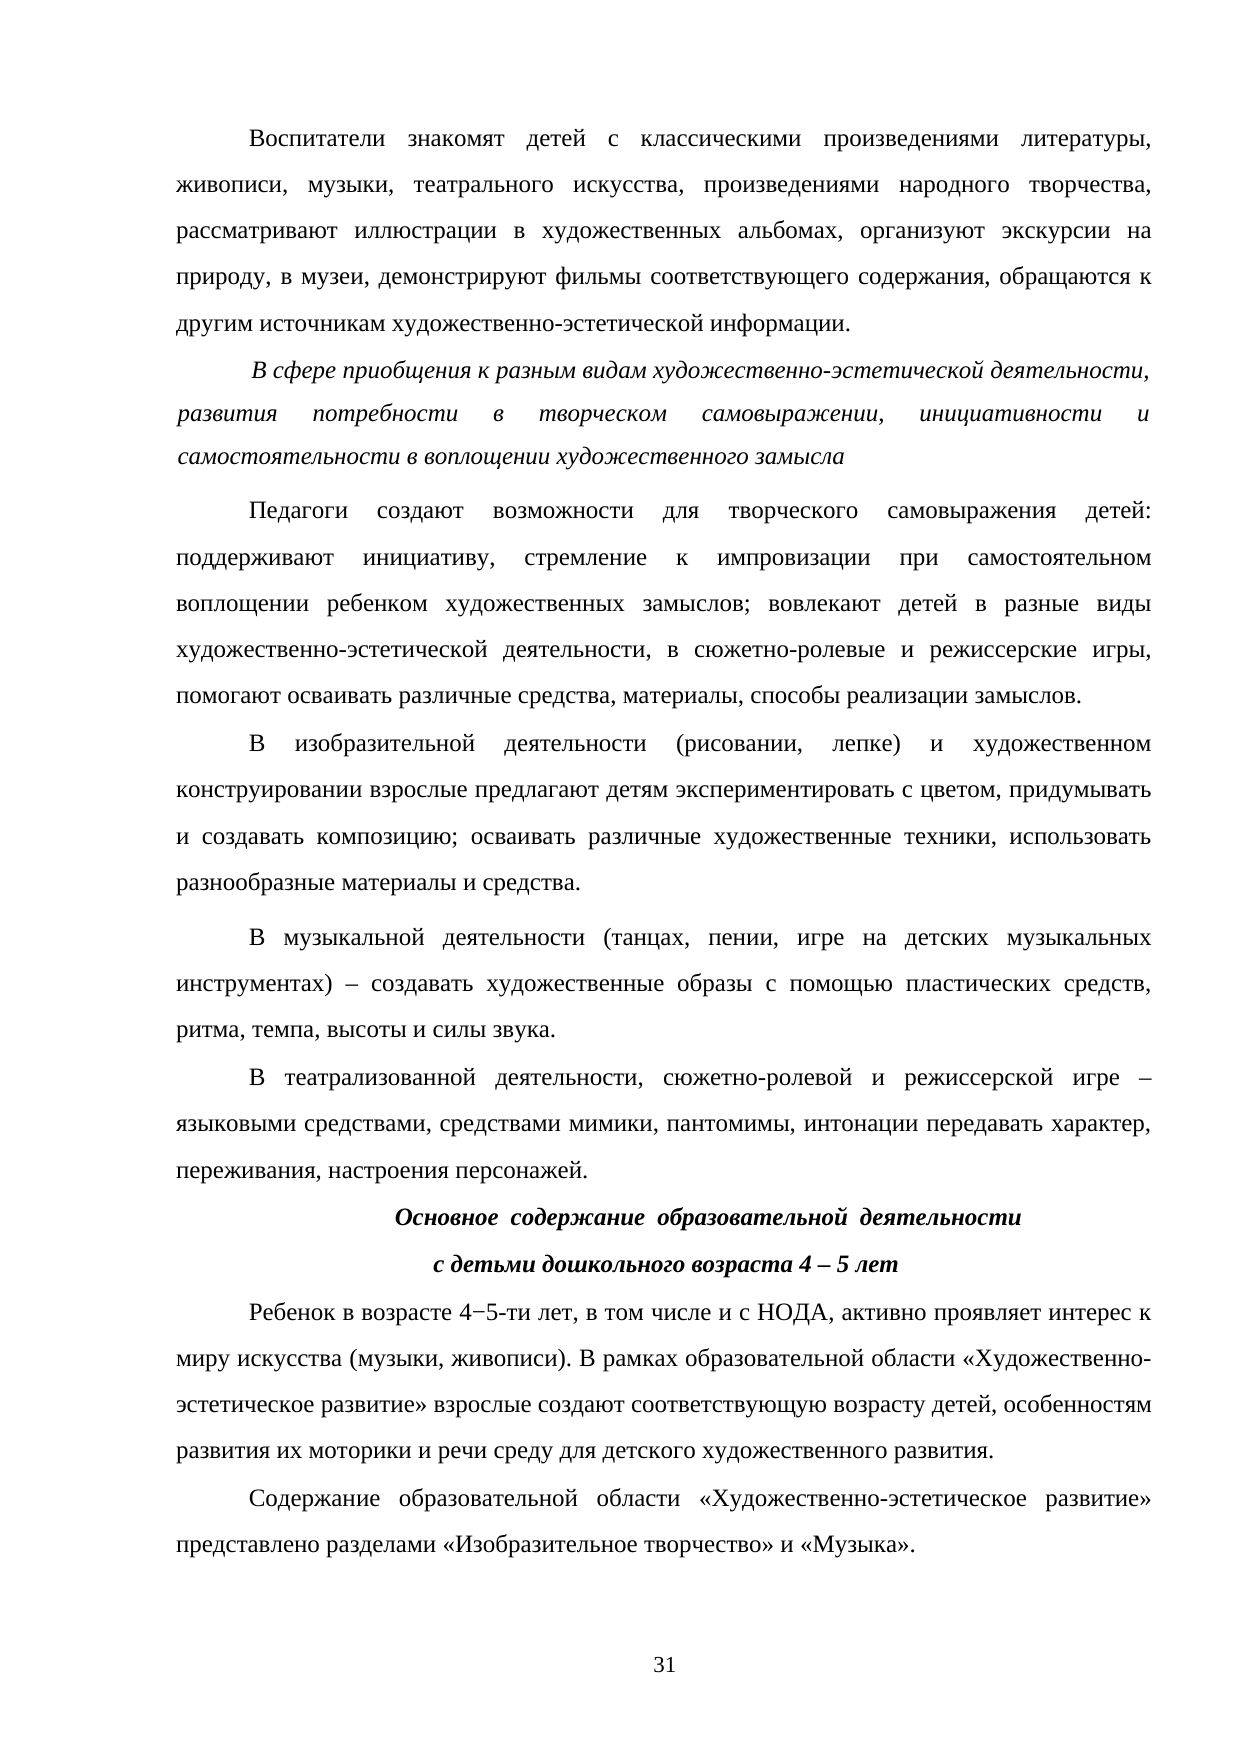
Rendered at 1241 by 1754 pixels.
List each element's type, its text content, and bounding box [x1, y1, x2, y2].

text В сфере приобщения к разным видам художественно-эстетической деятельности, развития потребности в творческом самовыражении, инициативности и самостоятельности в воплощении художественного замысла [177, 355, 1152, 470]
text Воспитатели знакомят детей с классическими произведениями литературы, живописи, музыки, театрального искусства, произведениями народного творчества, рассматривают иллюстрации в художественных альбомах, организуют экскурсии на природу, в музеи, демонстрируют фильмы соответствующего содержания, обращаются к другим источникам художественно-эстетической информации. [176, 123, 1152, 336]
text Педагоги создают возможности для творческого самовыражения детей: поддерживают инициативу, стремление к импровизации при самостоятельном воплощении ребенком художественных замыслов; вовлекают детей в разные виды художественно-эстетической деятельности, в сюжетно-ролевые и режиссерские игры, помогают осваивать различные средства, материалы, способы реализации замыслов. [176, 496, 1152, 709]
text В изобразительной деятельности (рисовании, лепке) и художественном конструировании взрослые предлагают детям экспериментировать с цветом, придумывать и создавать композицию; осваивать различные художественные техники, использовать разнообразные материалы и средства. [176, 728, 1152, 896]
text Ребенок в возрасте 4−5-ти лет, в том числе и с НОДА, активно проявляет интерес к миру искусства (музыки, живописи). В рамках образовательной области «Художественно-эстетическое развитие» взрослые создают соответствующую возрасту детей, особенностям развития их моторики и речи среду для детского художественного развития. [176, 1297, 1152, 1464]
text В музыкальной деятельности (танцах, пении, игре на детских музыкальных инструментах) – создавать художественные образы с помощью пластических средств, ритма, темпа, высоты и силы звука. [176, 922, 1152, 1043]
text Основное содержание образовательной деятельности с детьми дошкольного возраста 4 – 5 лет [394, 1202, 1024, 1278]
text В театрализованной деятельности, сюжетно-ролевой и режиссерской игре – языковыми средствами, средствами мимики, пантомимы, интонации передавать характер, переживания, настроения персонажей. [176, 1062, 1152, 1183]
text Содержание образовательной области «Художественно-эстетическое развитие» представлено разделами «Изобразительное творчество» и «Музыка». [176, 1483, 1152, 1558]
